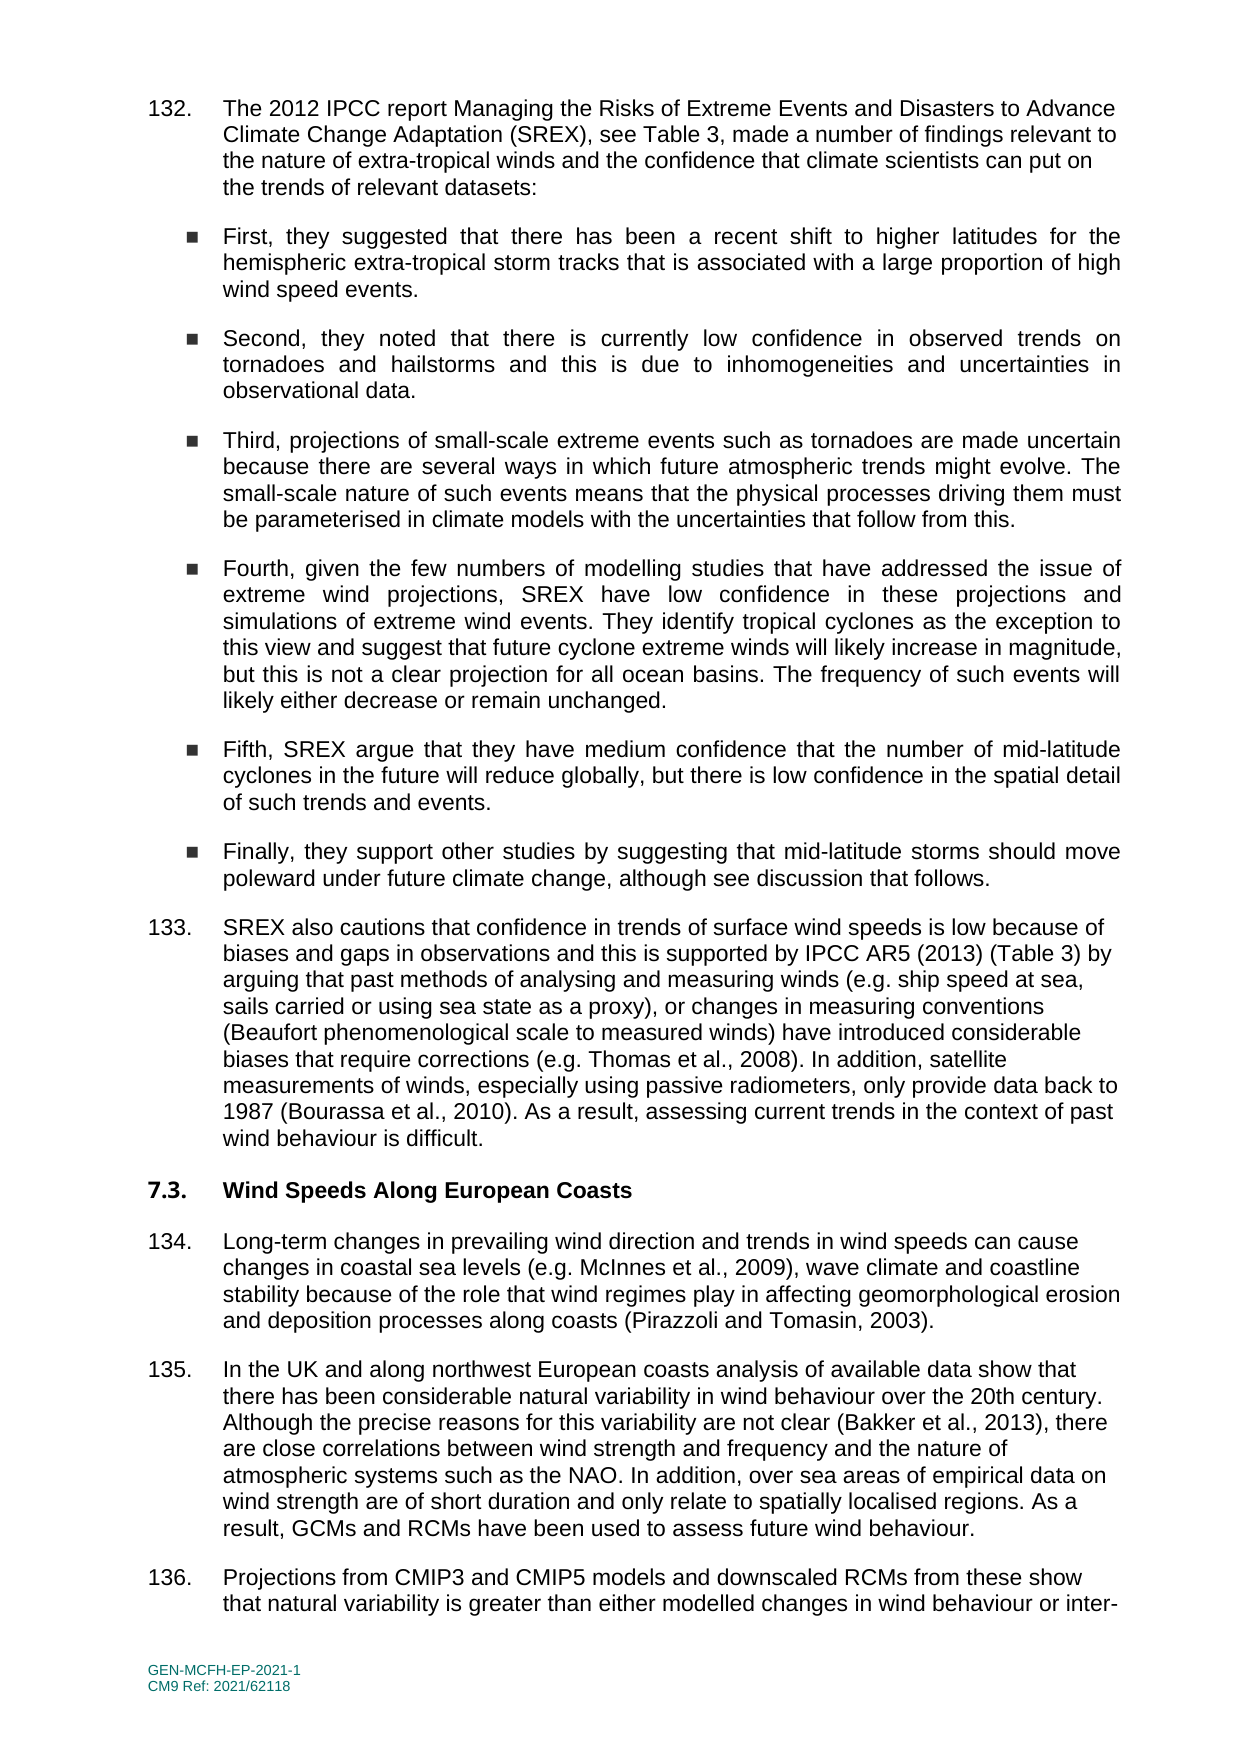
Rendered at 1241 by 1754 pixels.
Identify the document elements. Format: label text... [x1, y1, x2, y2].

subtitle First, they suggested that there has been a recent shift to higher latitudes for the hemispheric extra-tropical storm tracks that is associated with a large proportion of high wind speed events. [185, 223, 1122, 302]
subtitle Third, projections of small-scale extreme events such as tornadoes are made uncertain because there are several ways in which future atmospheric trends might evolve. The small-scale nature of such events means that the physical processes driving them must be parameterised in climate models with the uncertainties that follow from this. [185, 427, 1122, 532]
subtitle Finally, they support other studies by suggesting that mid-latitude storms should move poleward under future climate change, although see discussion that follows. [185, 838, 1122, 891]
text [148, 1564, 1122, 1616]
text In the UK and along northwest European coasts analysis of available data show that there has been considerable natural variability in wind behaviour over the 20th century. Although the precise reasons for this variability are not clear (Bakker et al., 2013), there are close correlations between wind strength and frequency and the nature of atmospheric systems such as the NAO. In addition, over sea areas of empirical data on wind strength are of short duration and only relate to spatially localised regions. As a result, GCMs and RCMs have been used to assess future wind behaviour. [148, 1356, 1122, 1541]
text The 2012 IPCC report Managing the Risks of Extreme Events and Disasters to Advance Climate Change Adaptation (SREX), see Table 3, made a number of findings relevant to the nature of extra-tropical winds and the confidence that climate scientists can put on the trends of relevant datasets: [148, 94, 1122, 200]
subtitle Wind Speeds Along European Coasts [148, 1174, 1122, 1205]
subtitle Second, they noted that there is currently low confidence in observed trends on tornadoes and hailstorms and this is due to inhomogeneities and uncertainties in observational data. [185, 325, 1122, 404]
subtitle Fifth, SREX argue that they have medium confidence that the number of mid-latitude cyclones in the future will reduce globally, but there is low confidence in the spatial detail of such trends and events. [185, 736, 1122, 815]
text SREX also cautions that confidence in trends of surface wind speeds is low because of biases and gaps in observations and this is supported by IPCC AR5 (2013) (Table 3) by arguing that past methods of analysing and measuring winds (e.g. ship speed at sea, sails carried or using sea state as a proxy), or changes in measuring conventions (Beaufort phenomenological scale to measured winds) have introduced considerable biases that require corrections (e.g. Thomas et al., 2008). In addition, satellite measurements of winds, especially using passive radiometers, only provide data back to 1987 (Bourassa et al., 2010). As a result, assessing current trends in the context of past wind behaviour is difficult. [148, 914, 1122, 1151]
text Long-term changes in prevailing wind direction and trends in wind speeds can cause changes in coastal sea levels (e.g. McInnes et al., 2009), wave climate and coastline stability because of the role that wind regimes play in affecting geomorphological erosion and deposition processes along coasts (Pirazzoli and Tomasin, 2003). [148, 1228, 1122, 1333]
subtitle Fourth, given the few numbers of modelling studies that have addressed the issue of extreme wind projections, SREX have low confidence in these projections and simulations of extreme wind events. They identify tropical cyclones as the exception to this view and suggest that future cyclone extreme winds will likely increase in magnitude, but this is not a clear projection for all ocean basins. The frequency of such events will likely either decrease or remain unchanged. [185, 555, 1122, 713]
